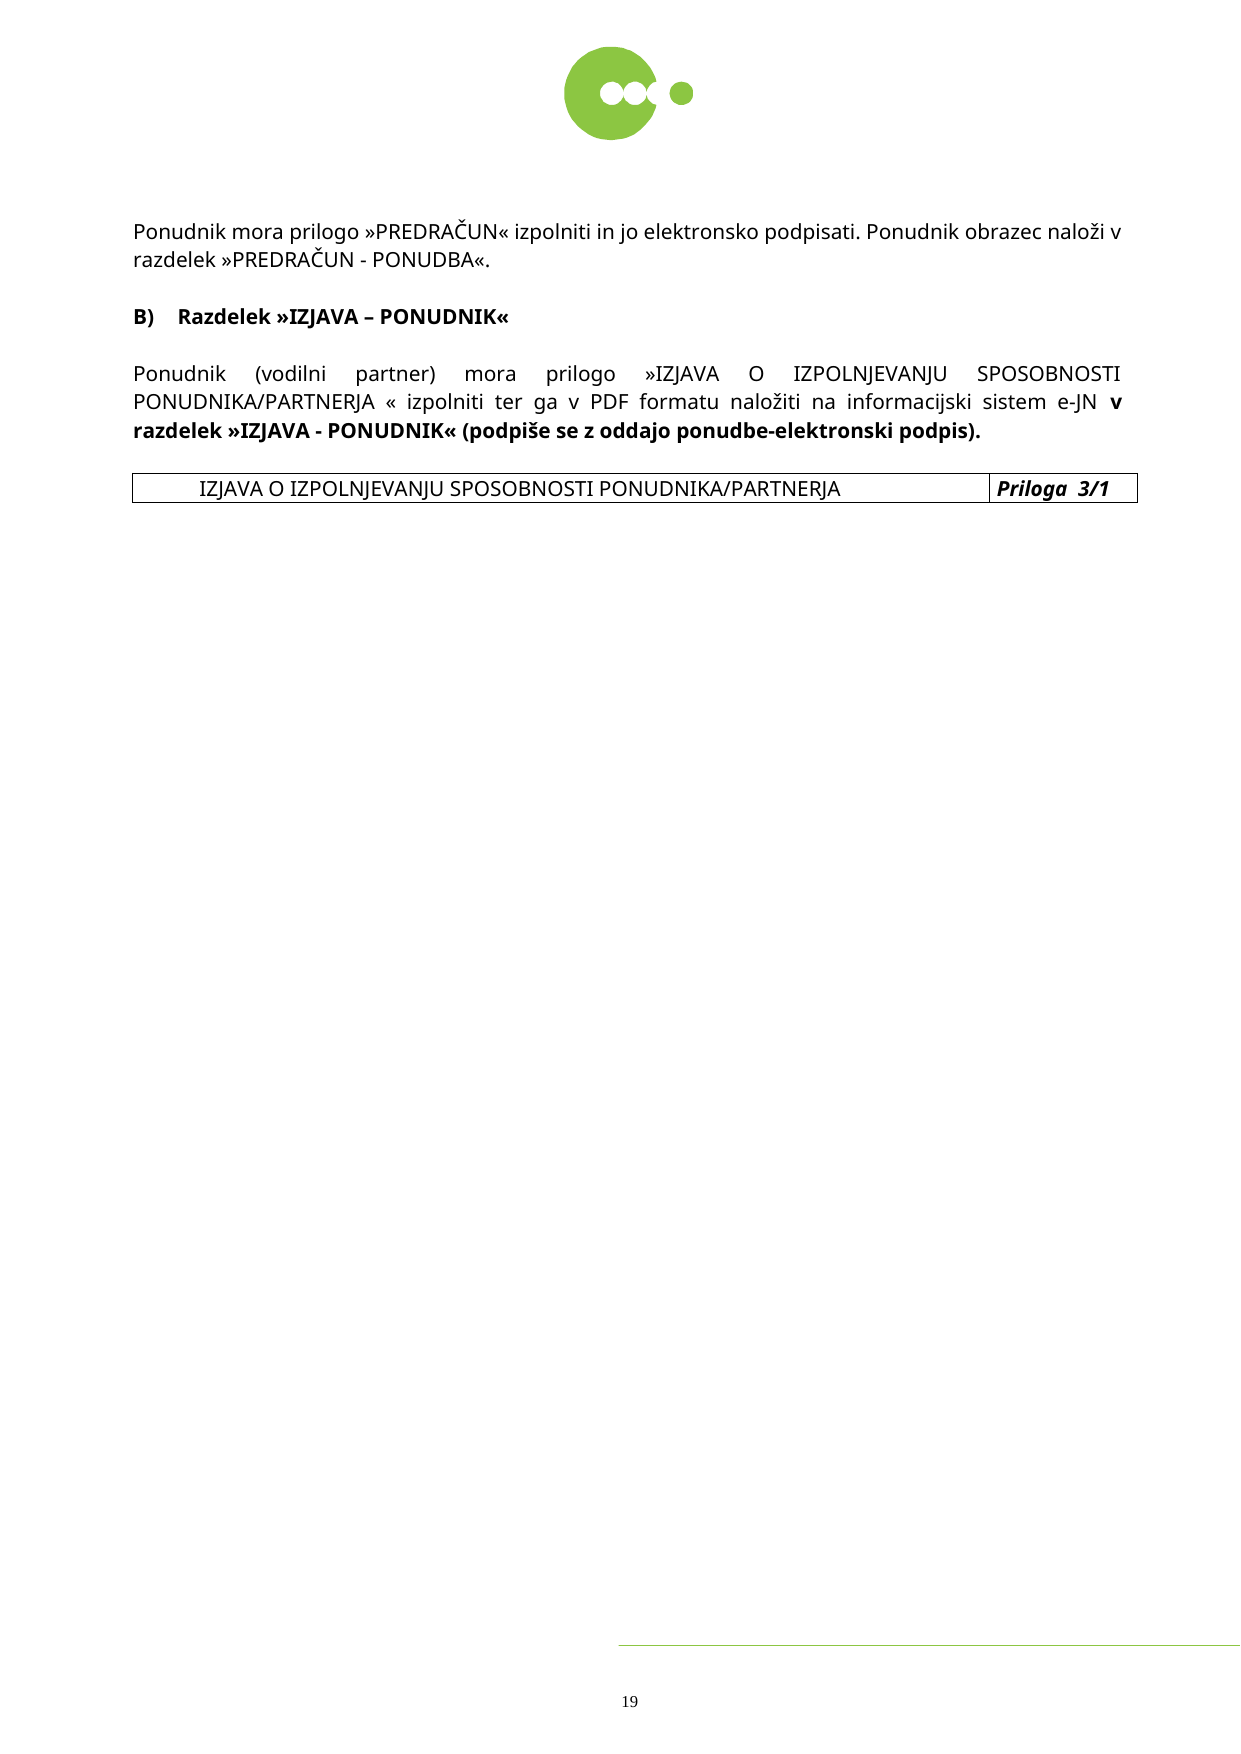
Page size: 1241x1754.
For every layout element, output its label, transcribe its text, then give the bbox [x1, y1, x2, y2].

text Ponudnik mora prilogo »PREDRAČUN« izpolniti in jo elektronsko podpisati. Ponudnik obrazec naloži v razdelek »PREDRAČUN - PONUDBA«. [133, 217, 1122, 274]
table_header 3/1 [1078, 474, 1137, 502]
table_header Priloga [990, 474, 1078, 502]
table_header IZJAVA O IZPOLNJEVANJU SPOSOBNOSTI PONUDNIKA/PARTNERJA [192, 474, 989, 502]
list Razdelek »IZJAVA – PONUDNIK« [133, 302, 1122, 331]
text Ponudnik (vodilni partner) mora prilogo »IZJAVA O IZPOLNJEVANJU SPOSOBNOSTI PONUDNIKA/PARTNERJA « izpolniti ter ga v PDF formatu naložiti na informacijski sistem e-JN v razdelek »IZJAVA - PONUDNIK« (podpiše se z oddajo ponudbe-elektronski podpis). [133, 359, 1122, 444]
table_header [133, 474, 192, 502]
